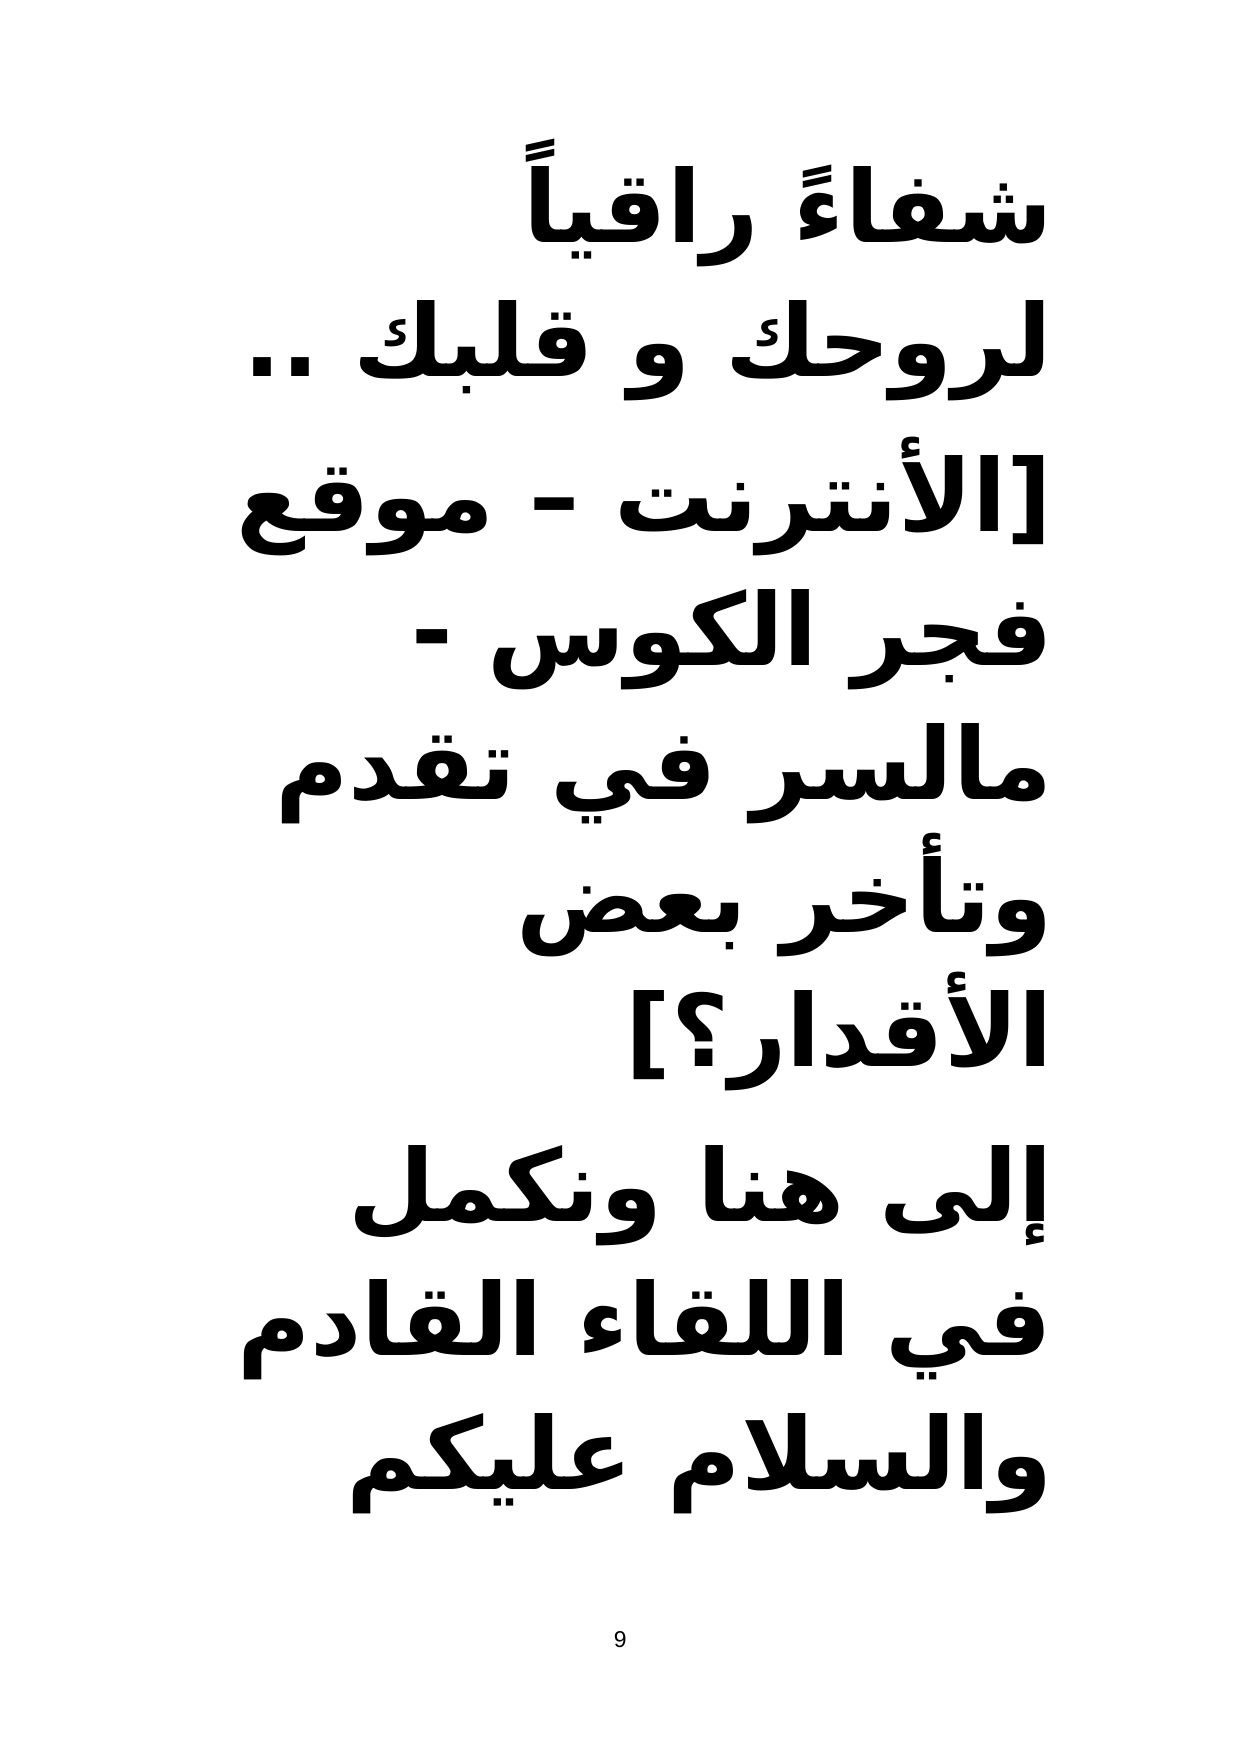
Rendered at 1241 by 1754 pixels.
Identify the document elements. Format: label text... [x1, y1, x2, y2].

text [الأنترنت – موقع فجر الكوس - مالسر في تقدم وتأخر بعض الأقدار؟] [187, 438, 1053, 1090]
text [187, 150, 1053, 400]
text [187, 1129, 1053, 1513]
